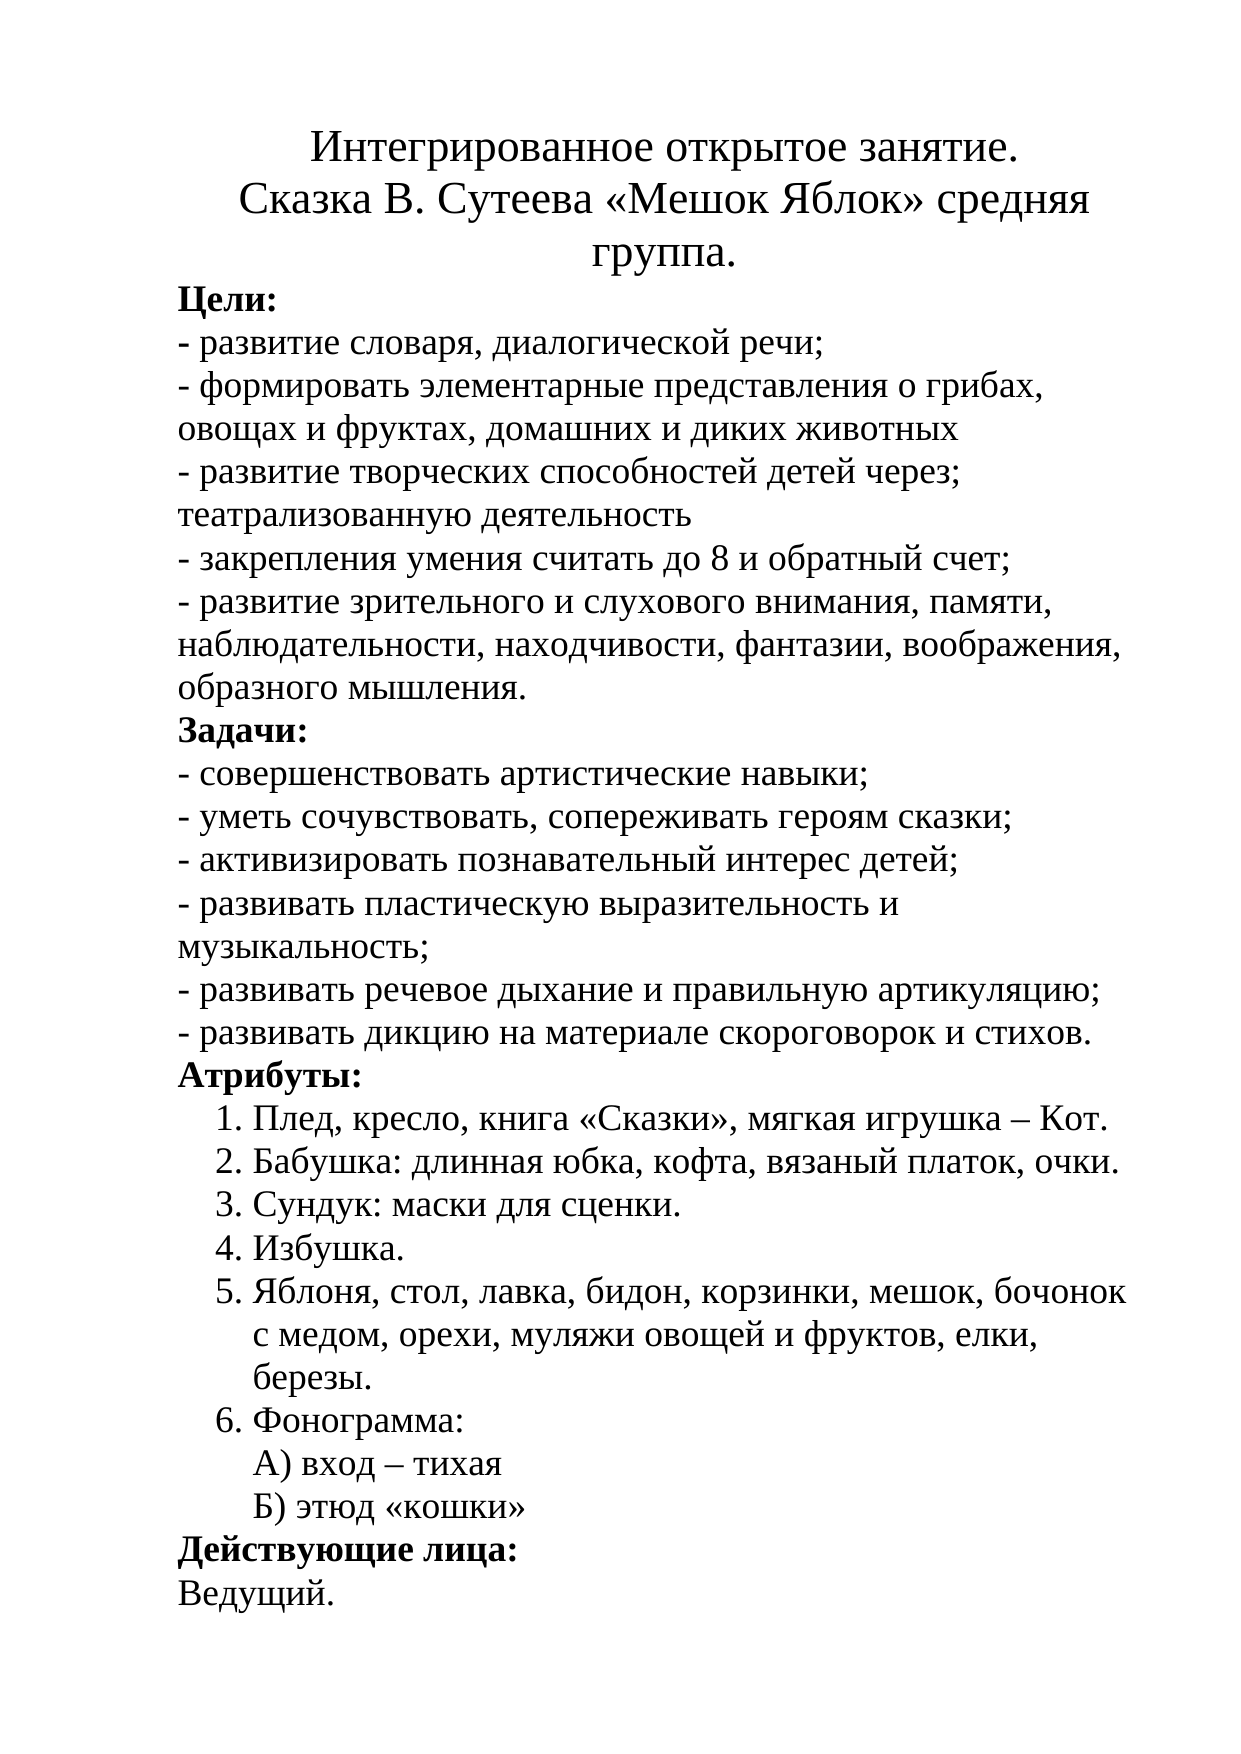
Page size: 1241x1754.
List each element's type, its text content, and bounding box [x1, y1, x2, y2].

list Ведущий. [177, 1570, 1152, 1613]
text - развивать пластическую выразительность и музыкальность; [177, 880, 1152, 966]
list Плед, кресло, книга «Сказки», мягкая игрушка – Кот. [215, 1096, 1152, 1139]
text Сказка В. Сутеева «Мешок Яблок» средняя группа. [177, 171, 1152, 276]
text - уметь сочувствовать, сопереживать героям сказки; [177, 794, 1152, 837]
text - закрепления умения считать до 8 и обратный счет; [177, 535, 1152, 578]
text - развитие словаря, диалогической речи; [177, 319, 1152, 362]
text - активизировать познавательный интерес детей; [177, 837, 1152, 880]
text - совершенствовать артистические навыки; [177, 751, 1152, 794]
list Действующие лица: [177, 1527, 1152, 1570]
list Фонограмма: [215, 1397, 1152, 1441]
list Бабушка: длинная юбка, кофта, вязаный платок, очки. [215, 1139, 1152, 1182]
list Сундук: маски для сценки. [215, 1182, 1152, 1225]
text - развитие зрительного и слухового внимания, памяти, наблюдательности, находчивости, фантазии, воображения, образного мышления. [177, 578, 1152, 707]
list Яблоня, стол, лавка, бидон, корзинки, мешок, бочонок с медом, орехи, муляжи овощей и фруктов, елки, березы. [215, 1268, 1152, 1397]
text - формировать элементарные представления о грибах, овощах и фруктах, домашних и диких животных [177, 362, 1152, 449]
text Атрибуты: [177, 1052, 1152, 1096]
text Задачи: [177, 707, 1152, 751]
text - развитие творческих способностей детей через; театрализованную деятельность [177, 449, 1152, 535]
text - развивать речевое дыхание и правильную артикуляцию; [177, 966, 1152, 1009]
text - развивать дикцию на материале скороговорок и стихов. [177, 1009, 1152, 1052]
list Б) этюд «кошки» [252, 1484, 1152, 1527]
text Интегрированное открытое занятие. [177, 118, 1152, 171]
list Избушка. [215, 1225, 1152, 1268]
list А) вход – тихая [252, 1441, 1152, 1484]
text Цели: [177, 276, 1152, 319]
